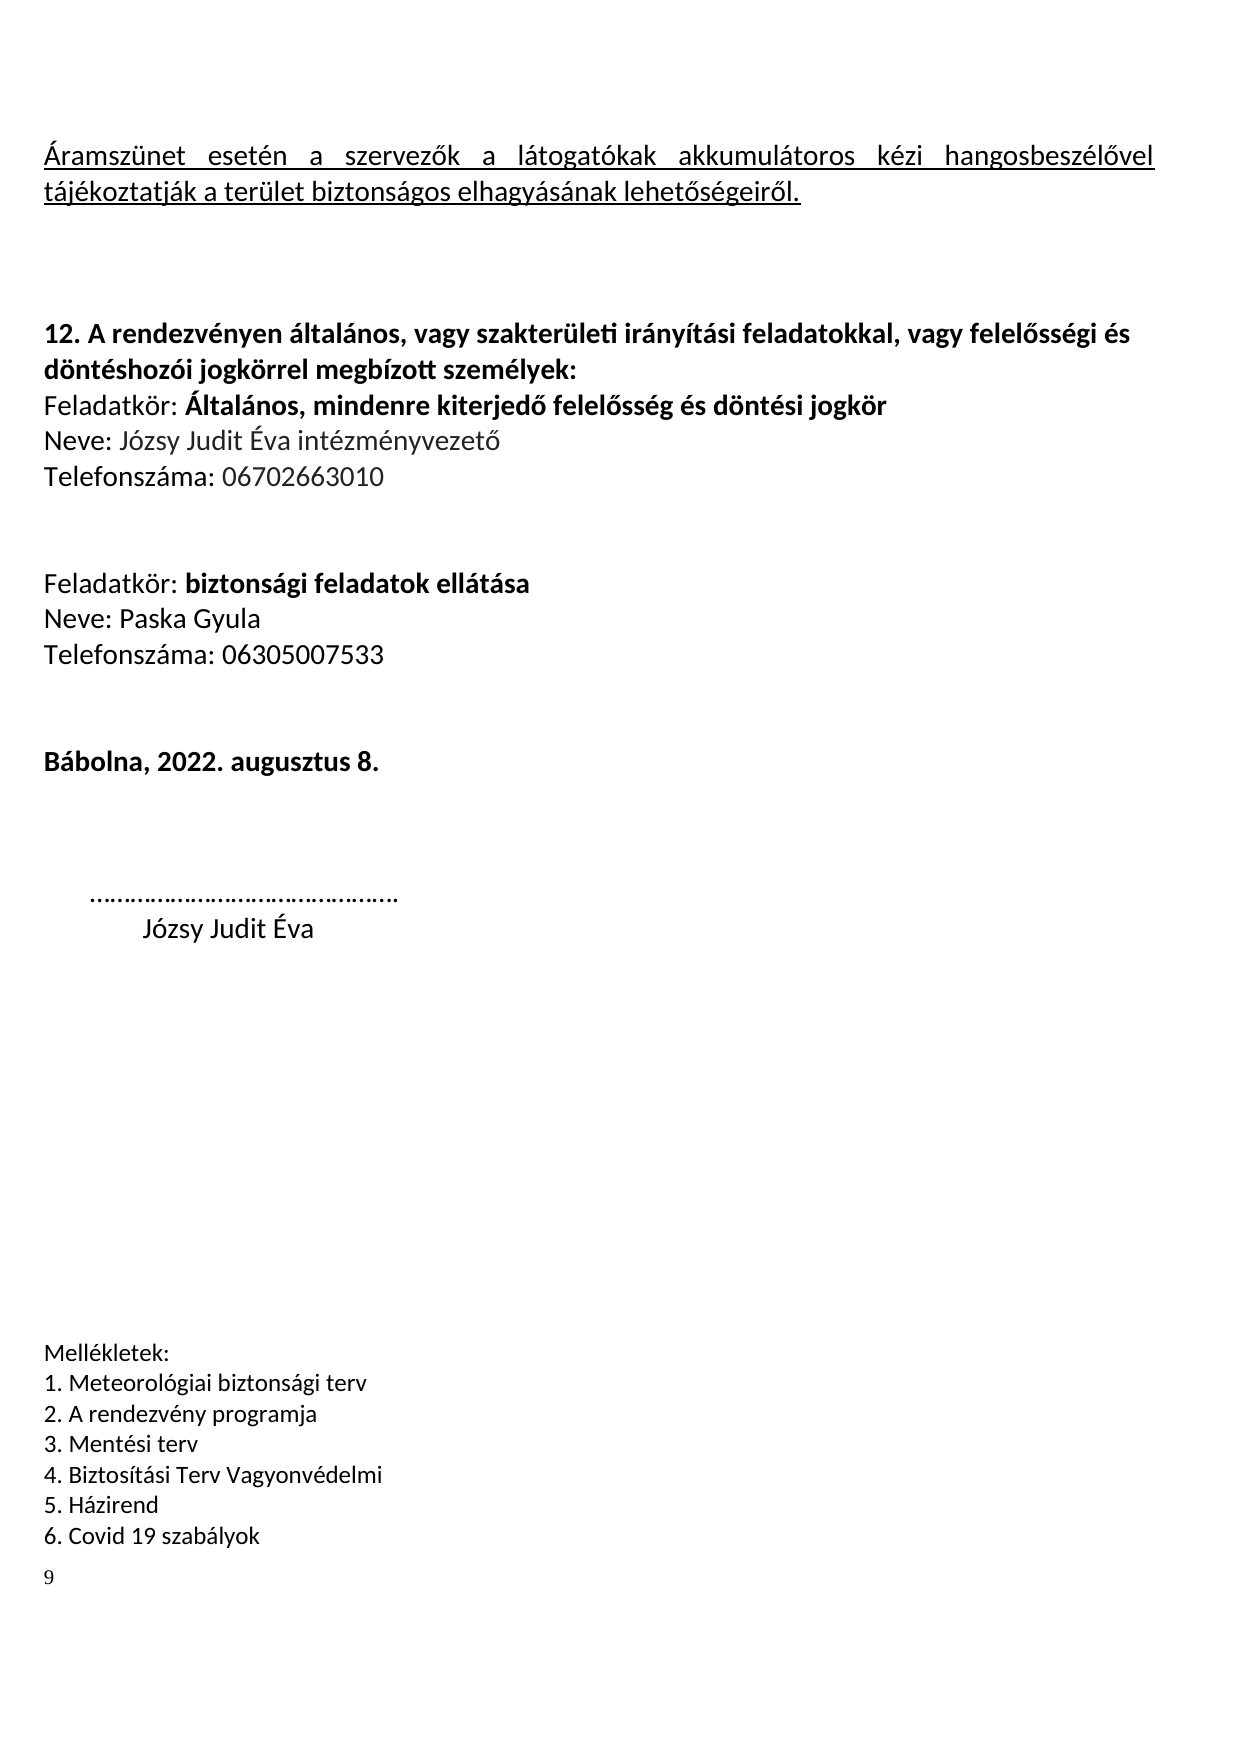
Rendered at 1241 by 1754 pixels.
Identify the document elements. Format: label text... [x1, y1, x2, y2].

text 5. Házirend [44, 1490, 1155, 1520]
text 6. Covid 19 szabályok [44, 1520, 1155, 1551]
text Áramszünet esetén a szervezők a látogatókak akkumulátoros kézi hangosbeszélővel tájékoztatják a terület biztonságos elhagyásának lehetőségeiről. [44, 170, 1155, 209]
text 3. Mentési terv [44, 1429, 1155, 1459]
text Mellékletek: [44, 1337, 1155, 1368]
text ………………………………………. [44, 874, 1155, 910]
text 4. Biztosítási Terv Vagyonvédelmi [44, 1459, 1155, 1490]
text 12. A rendezvényen általános, vagy szakterületi irányítási feladatokkal, vagy felelősségi és döntéshozói jogkörrel megbízott személyek: [44, 316, 1155, 387]
text Bábolna, 2022. augusztus 8. [44, 743, 1155, 779]
text Józsy Judit Éva [44, 910, 1155, 945]
text Feladatkör: Általános, mindenre kiterjedő felelősség és döntési jogkör [44, 387, 1155, 422]
text Telefonszáma: 06702663010 [44, 458, 1155, 494]
text 2. A rendezvény programja [44, 1398, 1155, 1429]
text Neve: Józsy Judit Éva intézményvezető [44, 422, 1155, 458]
text Neve: Paska Gyula [44, 601, 1155, 636]
text Telefonszáma: 06305007533 [44, 636, 1155, 672]
text Feladatkör: biztonsági feladatok ellátása [44, 565, 1155, 601]
text 1. Meteorológiai biztonsági terv [44, 1368, 1155, 1398]
text Áramszünet esetén a szervezők a látogatókak akkumulátoros kézi hangosbeszélővel tájékoztatják a terület biztonságos elhagyásának lehetőségeiről. [44, 137, 1155, 168]
